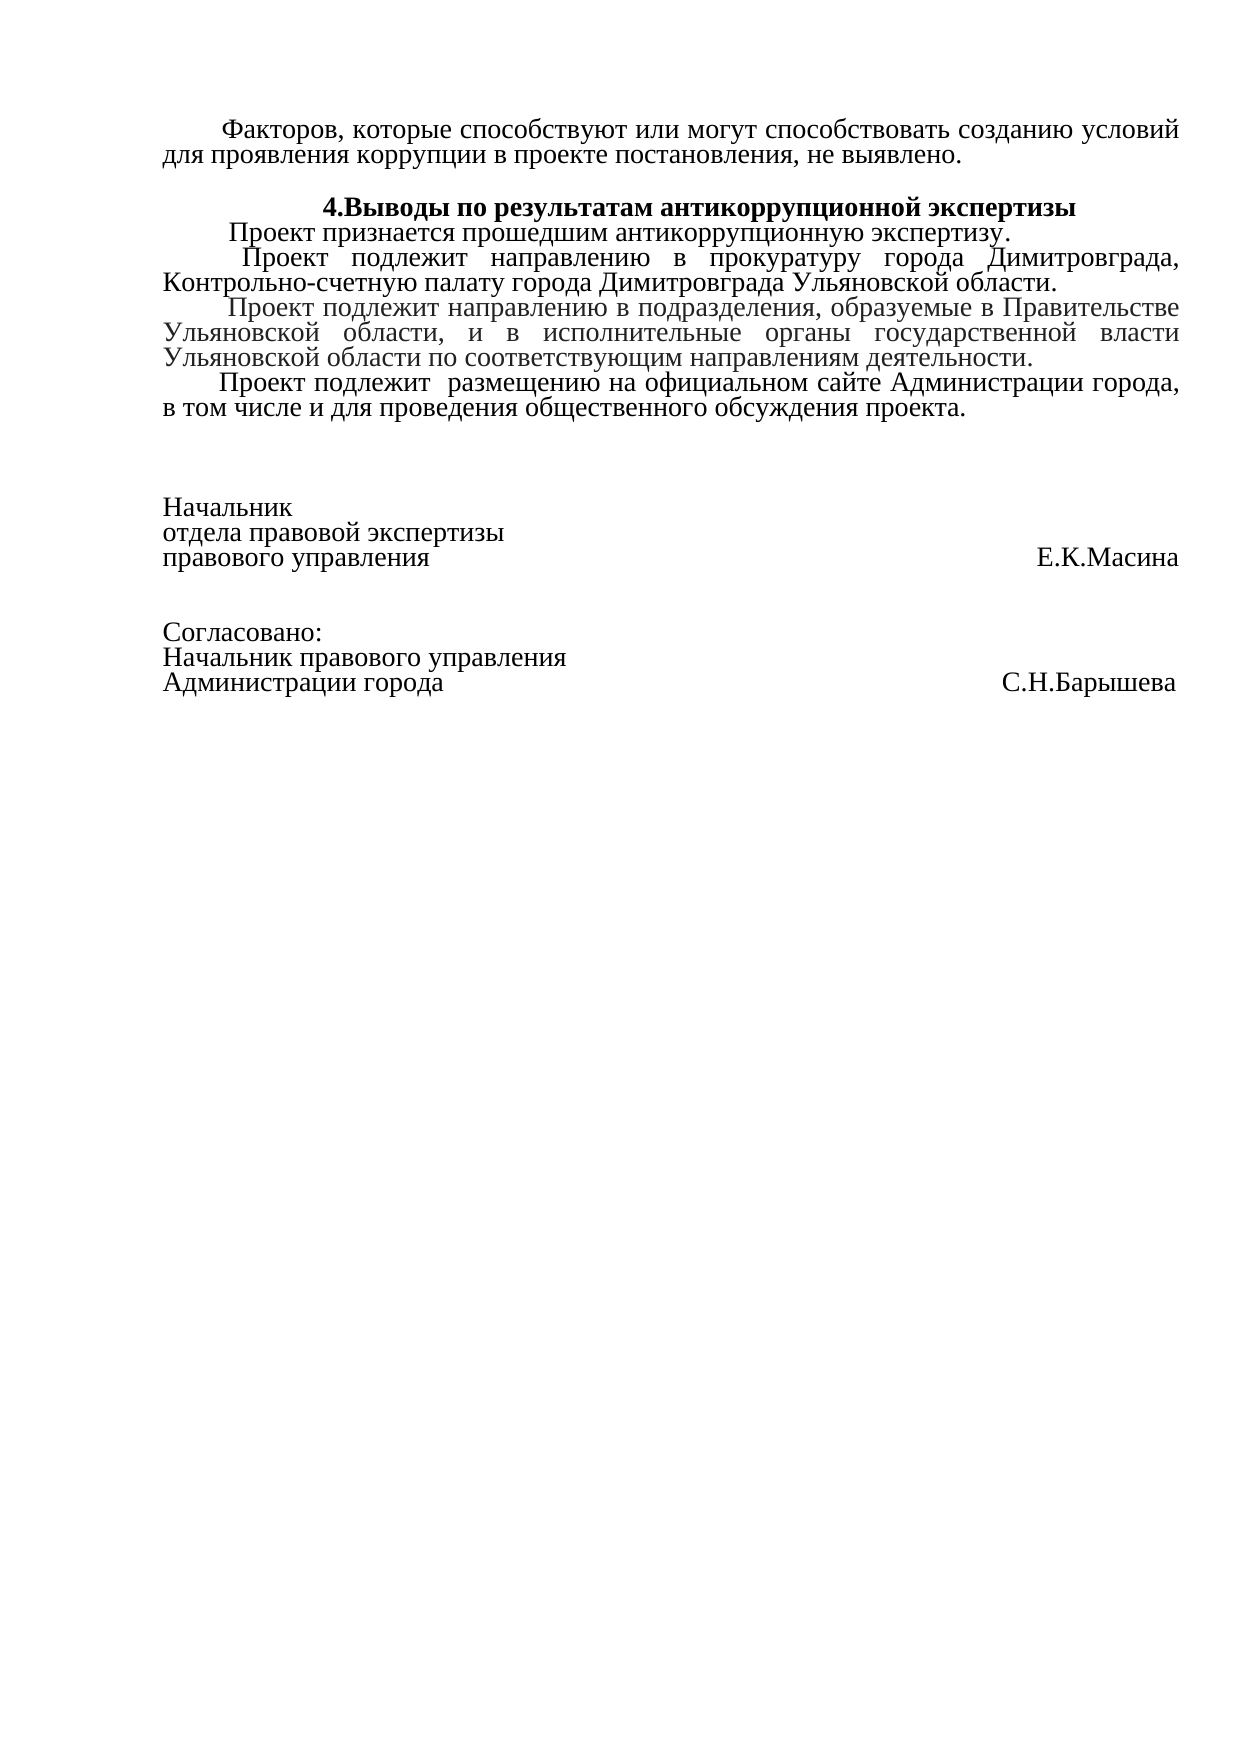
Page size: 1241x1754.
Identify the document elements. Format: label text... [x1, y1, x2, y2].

text Начальник [162, 496, 1181, 521]
text Факторов, которые способствуют или могут способствовать созданию условий для проявления коррупции в проекте постановления, не выявлено. [162, 118, 1181, 168]
text Начальник правового управления [162, 646, 1181, 671]
text Администрации города С.Н.Барышева [162, 671, 1181, 696]
text 4.Выводы по результатам антикоррупционной экспертизы [162, 196, 1181, 221]
text Проект признается прошедшим антикоррупционную экспертизу. [162, 221, 1181, 246]
text отдела правовой экспертизы [162, 521, 1181, 546]
text Проект подлежит направлению в подразделения, образуемые в Правительстве Ульяновской области, и в исполнительные органы государственной власти Ульяновской области по соответствующим направлениям деятельности. [162, 296, 1181, 371]
text Проект подлежит направлению в прокуратуру города Димитровграда, Контрольно-счетную палату города Димитровграда Ульяновской области. [162, 246, 1181, 296]
text Проект подлежит размещению на официальном сайте Администрации города, в том числе и для проведения общественного обсуждения проекта. [162, 371, 1181, 421]
text правового управления Е.К.Масина [162, 546, 1181, 571]
text Согласовано: [162, 621, 1181, 646]
